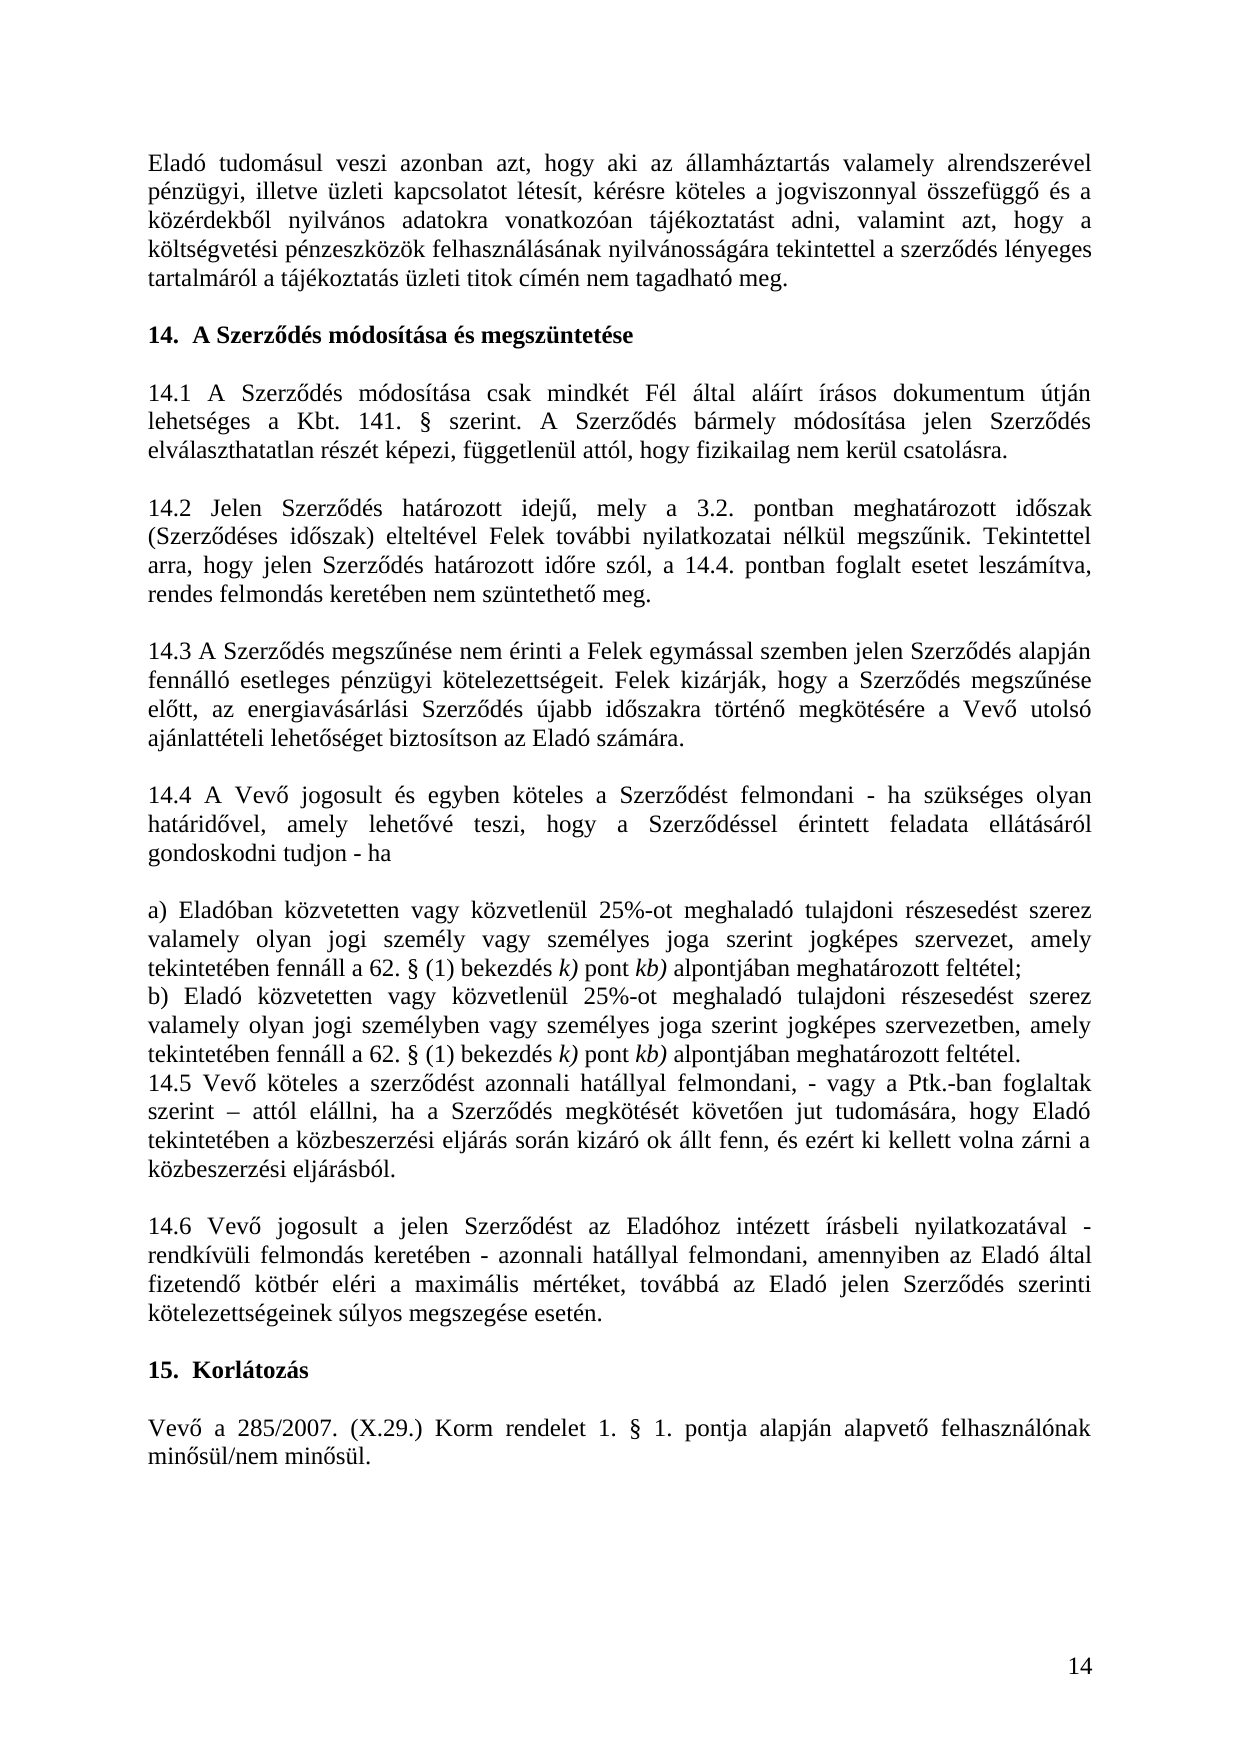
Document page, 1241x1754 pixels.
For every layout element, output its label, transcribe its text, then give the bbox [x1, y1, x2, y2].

text 14.4 A Vevő jogosult és egyben köteles a Szerződést felmondani - ha szükséges olyan határidővel, amely lehetővé teszi, hogy a Szerződéssel érintett feladata ellátásáról gondoskodni tudjon - ha [148, 780, 1092, 866]
text 14. A Szerződés módosítása és megszüntetése [148, 320, 1090, 349]
text Vevő a 285/2007. (X.29.) Korm rendelet 1. § 1. pontja alapján alapvető felhasználónak minősül/nem minősül. [148, 1413, 1092, 1470]
list Korlátozás [148, 1355, 1053, 1384]
text 14.6 Vevő jogosult a jelen Szerződést az Eladóhoz intézett írásbeli nyilatkozatával - rendkívüli felmondás keretében - azonnali hatállyal felmondani, amennyiben az Eladó által fizetendő kötbér eléri a maximális mértéket, továbbá az Eladó jelen Szerződés szerinti kötelezettségeinek súlyos megszegése esetén. [148, 1211, 1092, 1326]
text 14.5 Vevő köteles a szerződést azonnali hatállyal felmondani, - vagy a Ptk.-ban foglaltak szerint – attól elállni, ha a Szerződés megkötését követően jut tudomására, hogy Eladó tekintetében a közbeszerzési eljárás során kizáró ok állt fenn, és ezért ki kellett volna zárni a közbeszerzési eljárásból. [148, 1068, 1092, 1183]
text Eladó tudomásul veszi azonban azt, hogy aki az államháztartás valamely alrendszerével pénzügyi, illetve üzleti kapcsolatot létesít, kérésre köteles a jogviszonnyal összefüggő és a közérdekből nyilvános adatokra vonatkozóan tájékoztatást adni, valamint azt, hogy a költségvetési pénzeszközök felhasználásának nyilvánosságára tekintettel a szerződés lényeges tartalmáról a tájékoztatás üzleti titok címén nem tagadható meg. [148, 148, 1092, 291]
text 14.1 A Szerződés módosítása csak mindkét Fél által aláírt írásos dokumentum útján lehetséges a Kbt. 141. § szerint. A Szerződés bármely módosítása jelen Szerződés elválaszthatatlan részét képezi, függetlenül attól, hogy fizikailag nem kerül csatolásra. [148, 378, 1092, 464]
text b) Eladó közvetetten vagy közvetlenül 25%-ot meghaladó tulajdoni részesedést szerez valamely olyan jogi személyben vagy személyes joga szerint jogképes szervezetben, amely tekintetében fennáll a 62. § (1) bekezdés k) pont kb) alpontjában meghatározott feltétel. [148, 981, 1092, 1068]
text a) Eladóban közvetetten vagy közvetlenül 25%-ot meghaladó tulajdoni részesedést szerez valamely olyan jogi személy vagy személyes joga szerint jogképes szervezet, amely tekintetében fennáll a 62. § (1) bekezdés k) pont kb) alpontjában meghatározott feltétel; [148, 895, 1092, 981]
text 14.3 A Szerződés megszűnése nem érinti a Felek egymással szemben jelen Szerződés alapján fennálló esetleges pénzügyi kötelezettségeit. Felek kizárják, hogy a Szerződés megszűnése előtt, az energiavásárlási Szerződés újabb időszakra történő megkötésére a Vevő utolsó ajánlattételi lehetőséget biztosítson az Eladó számára. [148, 636, 1092, 751]
text 14.2 Jelen Szerződés határozott idejű, mely a 3.2. pontban meghatározott időszak (Szerződéses időszak) elteltével Felek további nyilatkozatai nélkül megszűnik. Tekintettel arra, hogy jelen Szerződés határozott időre szól, a 14.4. pontban foglalt esetet leszámítva, rendes felmondás keretében nem szüntethető meg. [148, 493, 1092, 608]
